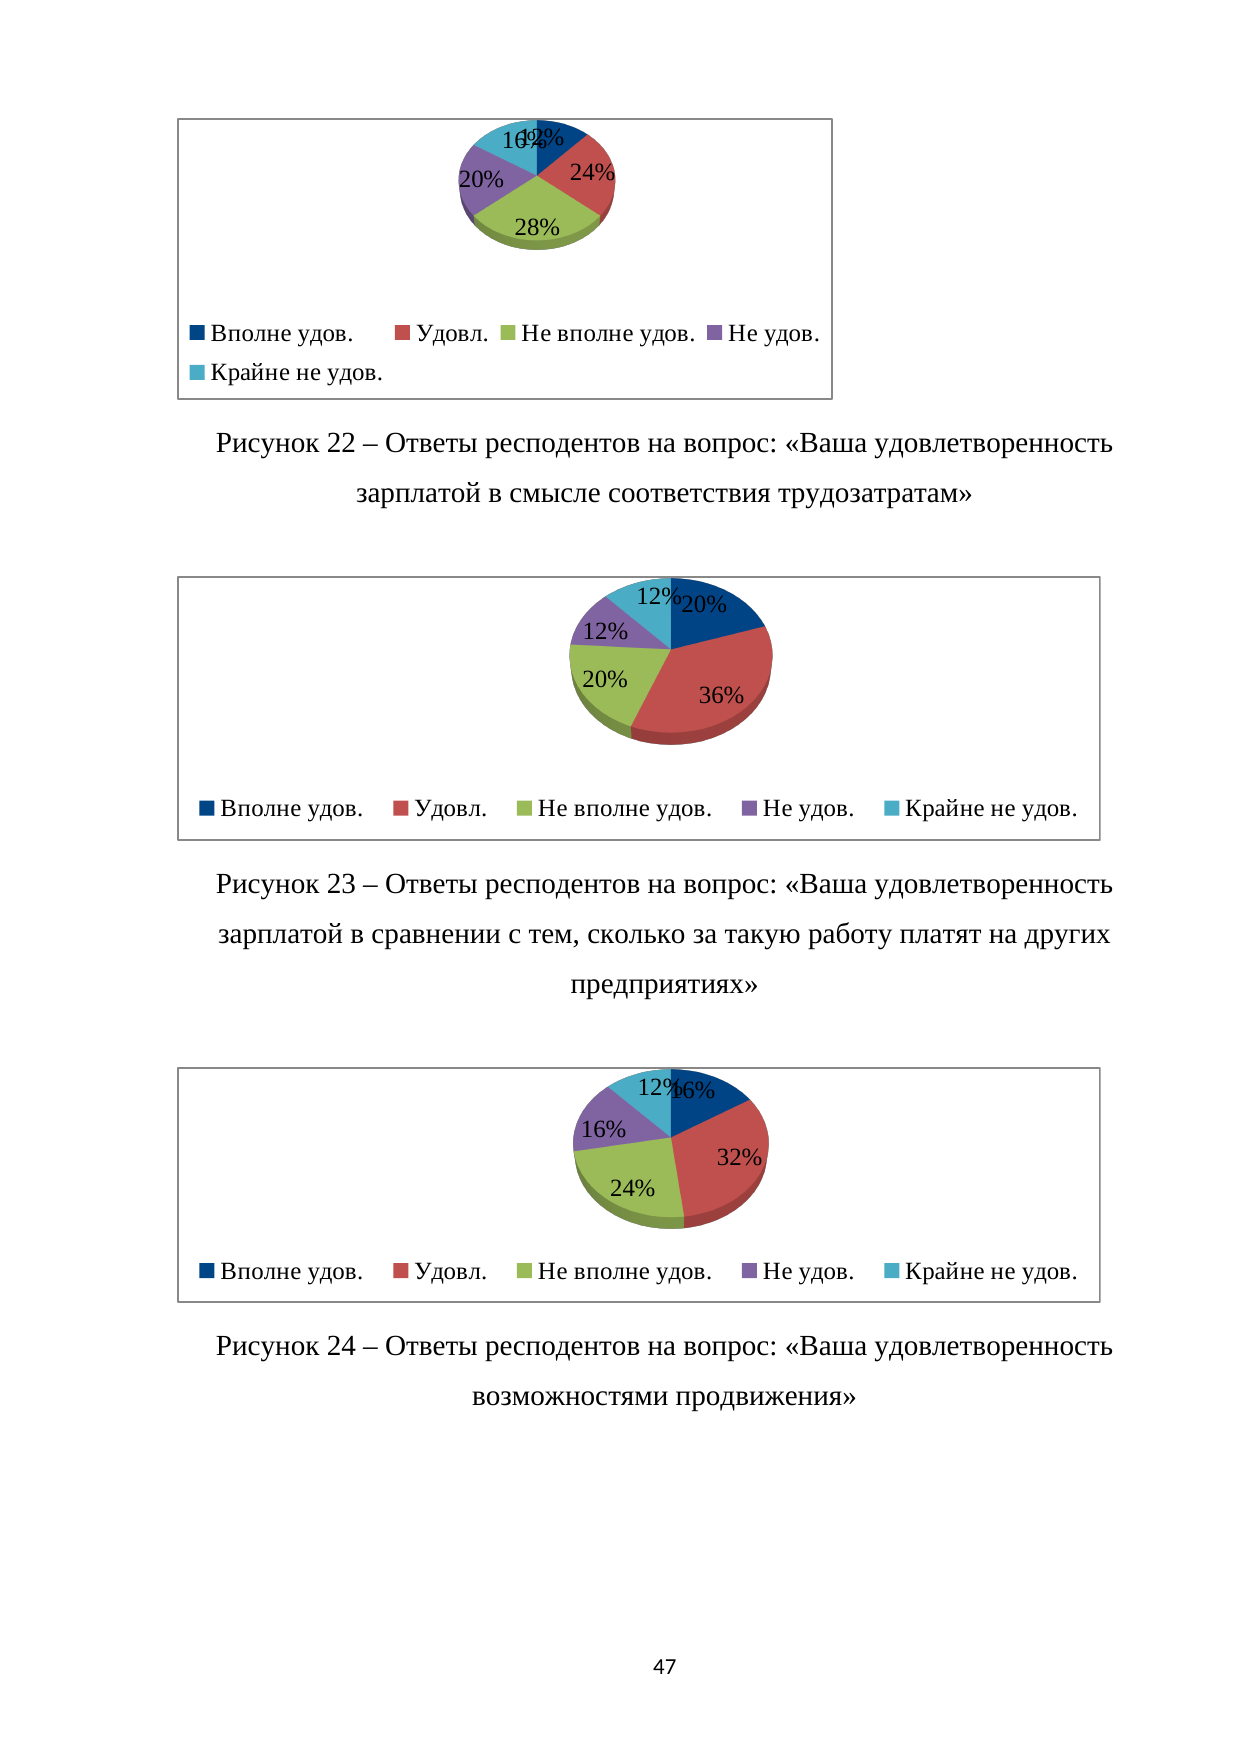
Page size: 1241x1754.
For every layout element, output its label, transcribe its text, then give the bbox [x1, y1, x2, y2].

text Рисунок 22 – Ответы респодентов на вопрос: «Ваша удовлетворенность зарплатой в смысле соответствия трудозатратам» [177, 425, 1152, 509]
text Рисунок 23 – Ответы респодентов на вопрос: «Ваша удовлетворенность зарплатой в сравнении с тем, сколько за такую работу платят на других предприятиях» [177, 866, 1152, 1000]
text Рисунок 24 – Ответы респодентов на вопрос: «Ваша удовлетворенность возможностями продвижения» [177, 1328, 1152, 1412]
